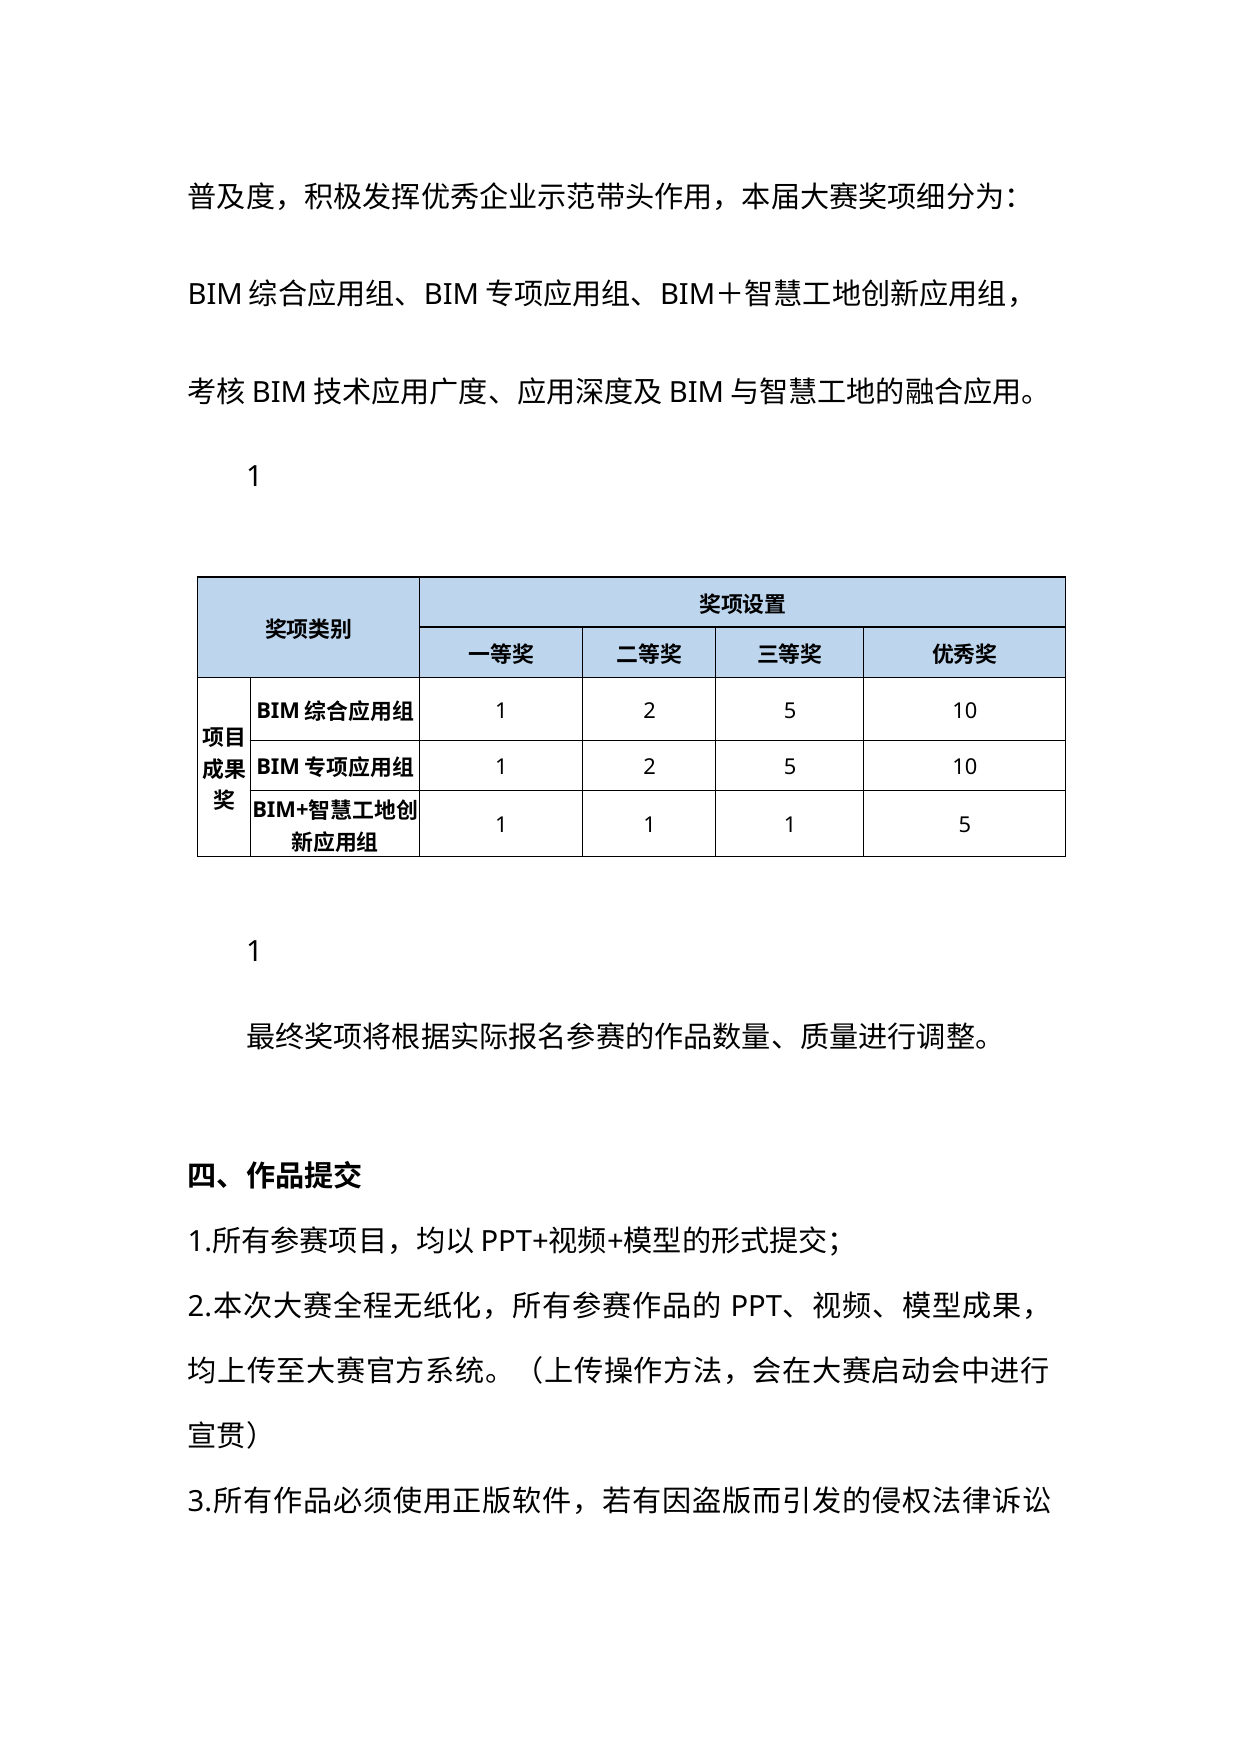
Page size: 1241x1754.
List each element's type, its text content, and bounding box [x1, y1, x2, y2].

text 1 [187, 528, 1053, 983]
text 1 [187, 443, 1053, 508]
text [187, 162, 1053, 422]
text 2.本次大赛全程无纸化，所有参赛作品的PPT、视频、模型成果，均上传至大赛官方系统。（上传操作方法，会在大赛启动会中进行宣贯） [187, 1271, 1053, 1466]
text 四、作品提交 [187, 1141, 1053, 1206]
table_cell 1 [420, 678, 582, 740]
table_cell BIM综合应用组 [251, 678, 419, 740]
table_cell BIM专项应用组 [251, 741, 419, 790]
table_cell 项目成果奖 [198, 678, 250, 856]
table_cell 10 [864, 741, 1065, 790]
table_cell 5 [716, 741, 863, 790]
table_cell 1 [420, 741, 582, 790]
table_cell BIM+智慧工地创新应用组 [251, 791, 419, 856]
table_cell 三等奖 [716, 628, 863, 677]
table_cell 5 [716, 678, 863, 740]
table_cell 1 [420, 791, 582, 856]
table_cell 2 [583, 741, 715, 790]
text 1.所有参赛项目，均以PPT+视频+模型的形式提交； [187, 1206, 1053, 1271]
table_cell 优秀奖 [864, 628, 1065, 677]
table_cell 二等奖 [583, 628, 715, 677]
table_cell 1 [716, 791, 863, 856]
table_header 奖项设置 [420, 578, 1065, 626]
table_cell 一等奖 [420, 628, 582, 677]
table_cell 5 [864, 791, 1065, 856]
table_cell 1 [583, 791, 715, 856]
table_cell 2 [583, 678, 715, 740]
table_header 奖项类别 [198, 578, 419, 677]
text 最终奖项将根据实际报名参赛的作品数量、质量进行调整。 [187, 1003, 1053, 1068]
table_cell 10 [864, 678, 1065, 740]
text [187, 1466, 1053, 1531]
